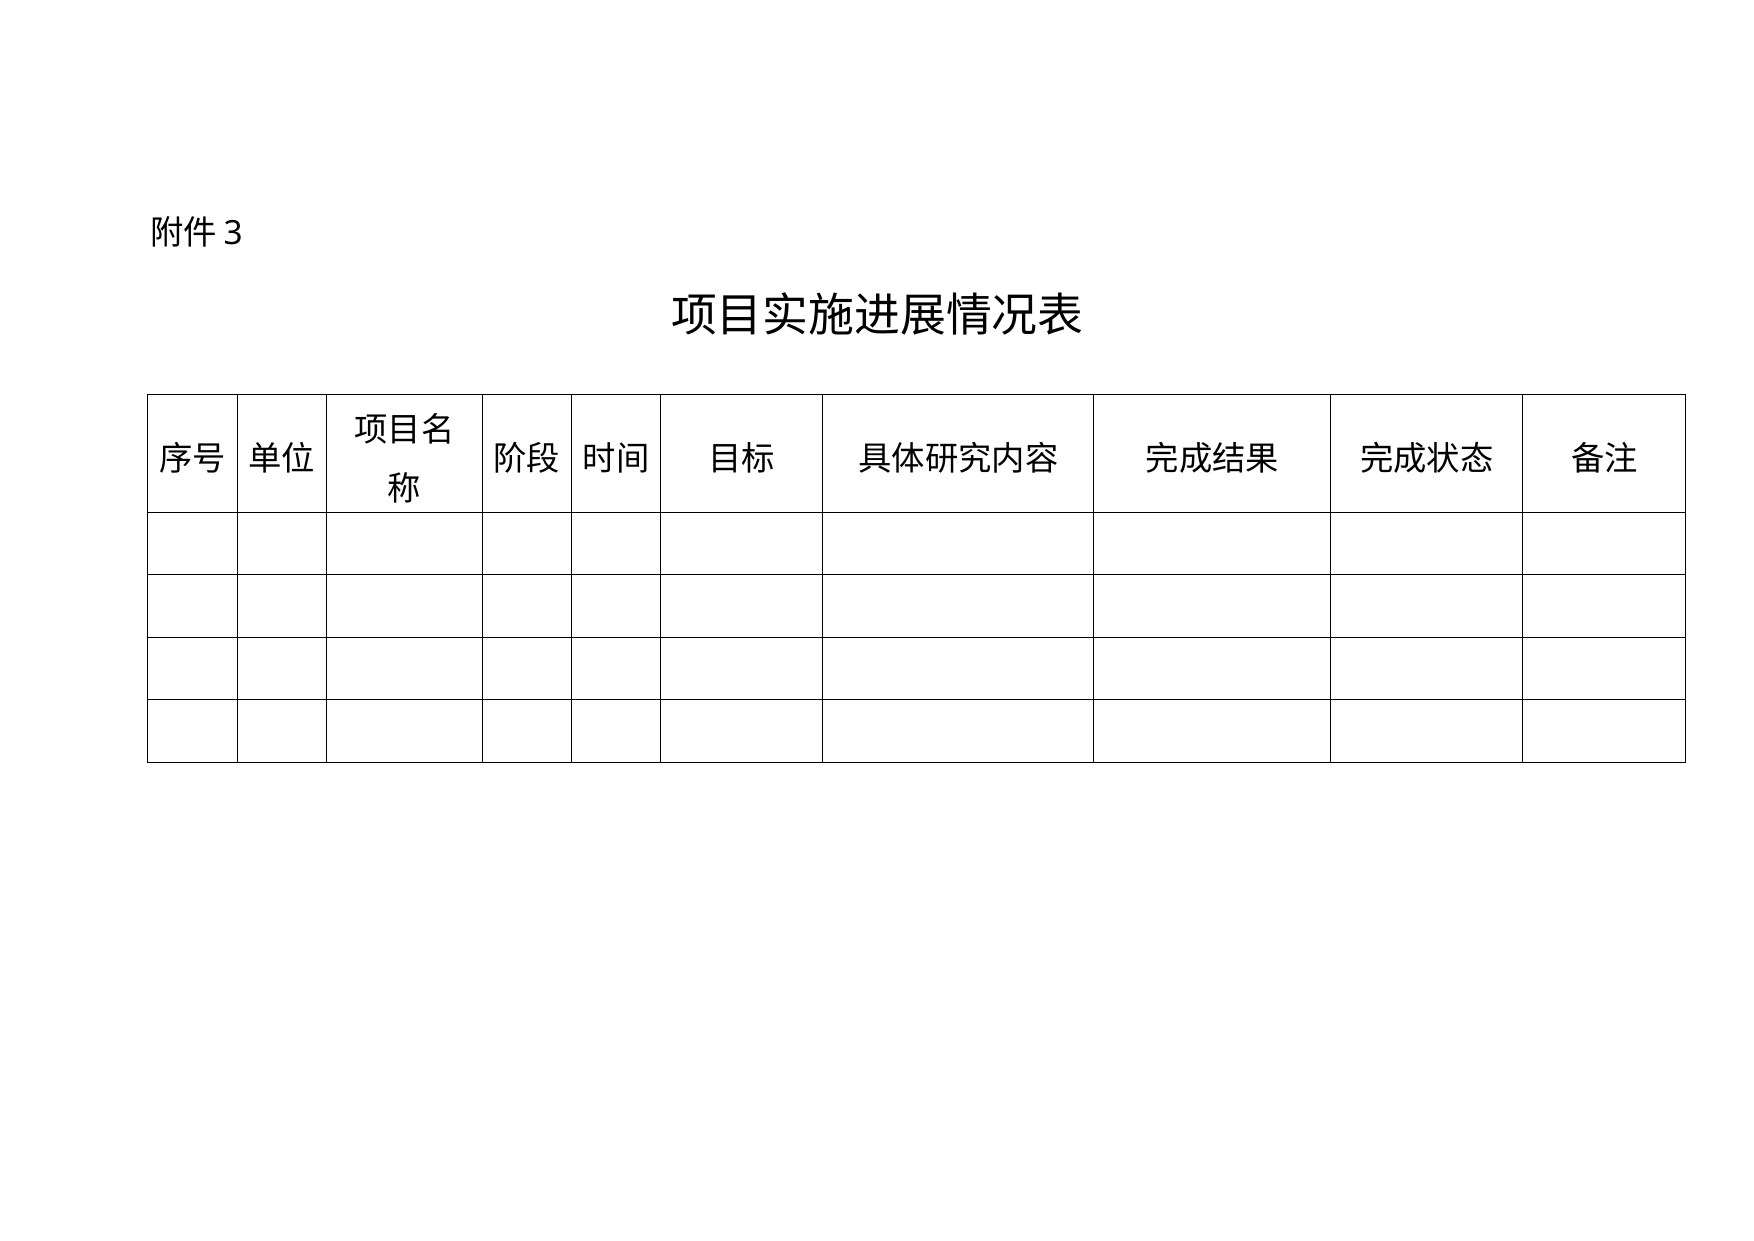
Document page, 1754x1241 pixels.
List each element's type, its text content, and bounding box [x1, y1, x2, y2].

table_cell [823, 700, 1093, 762]
table_cell [327, 575, 482, 637]
table_cell [572, 513, 660, 574]
table_cell [661, 700, 822, 762]
table_cell [1331, 575, 1522, 637]
table_cell [572, 638, 660, 699]
table_cell [148, 638, 237, 699]
text 附件3 [150, 198, 1604, 263]
table_cell [1094, 575, 1330, 637]
table_cell [823, 638, 1093, 699]
table_cell [572, 575, 660, 637]
table_cell [483, 638, 571, 699]
table_cell [1094, 513, 1330, 574]
table_cell [483, 575, 571, 637]
table_cell [1331, 638, 1522, 699]
table_cell [1094, 700, 1330, 762]
table_cell [238, 575, 326, 637]
table_cell [238, 513, 326, 574]
table_header 序号 [148, 395, 237, 512]
table_cell [148, 513, 237, 574]
table_cell [1523, 700, 1685, 762]
table_header 项目名称 [327, 395, 482, 512]
table_cell [1331, 700, 1522, 762]
table_header 时间 [572, 395, 660, 512]
table_header 目标 [661, 395, 822, 512]
table_header 完成状态 [1331, 395, 1522, 512]
table_cell [823, 513, 1093, 574]
table_cell [661, 575, 822, 637]
table_cell [483, 513, 571, 574]
table_cell [661, 513, 822, 574]
table_cell [823, 575, 1093, 637]
table_cell [238, 638, 326, 699]
table_cell [1523, 638, 1685, 699]
table_header 具体研究内容 [823, 395, 1093, 512]
table_cell [148, 575, 237, 637]
table_cell [327, 700, 482, 762]
table_header 单位 [238, 395, 326, 512]
table_header 备注 [1523, 395, 1685, 512]
table_cell [483, 700, 571, 762]
table_cell [238, 700, 326, 762]
text 项目实施进展情况表 [150, 263, 1604, 360]
table_cell [327, 638, 482, 699]
table_header 完成结果 [1094, 395, 1330, 512]
table_cell [327, 513, 482, 574]
table_cell [572, 700, 660, 762]
table_header 阶段 [483, 395, 571, 512]
table_cell [1523, 513, 1685, 574]
table_cell [1523, 575, 1685, 637]
table_cell [148, 700, 237, 762]
table_cell [661, 638, 822, 699]
table_cell [1331, 513, 1522, 574]
table_cell [1094, 638, 1330, 699]
